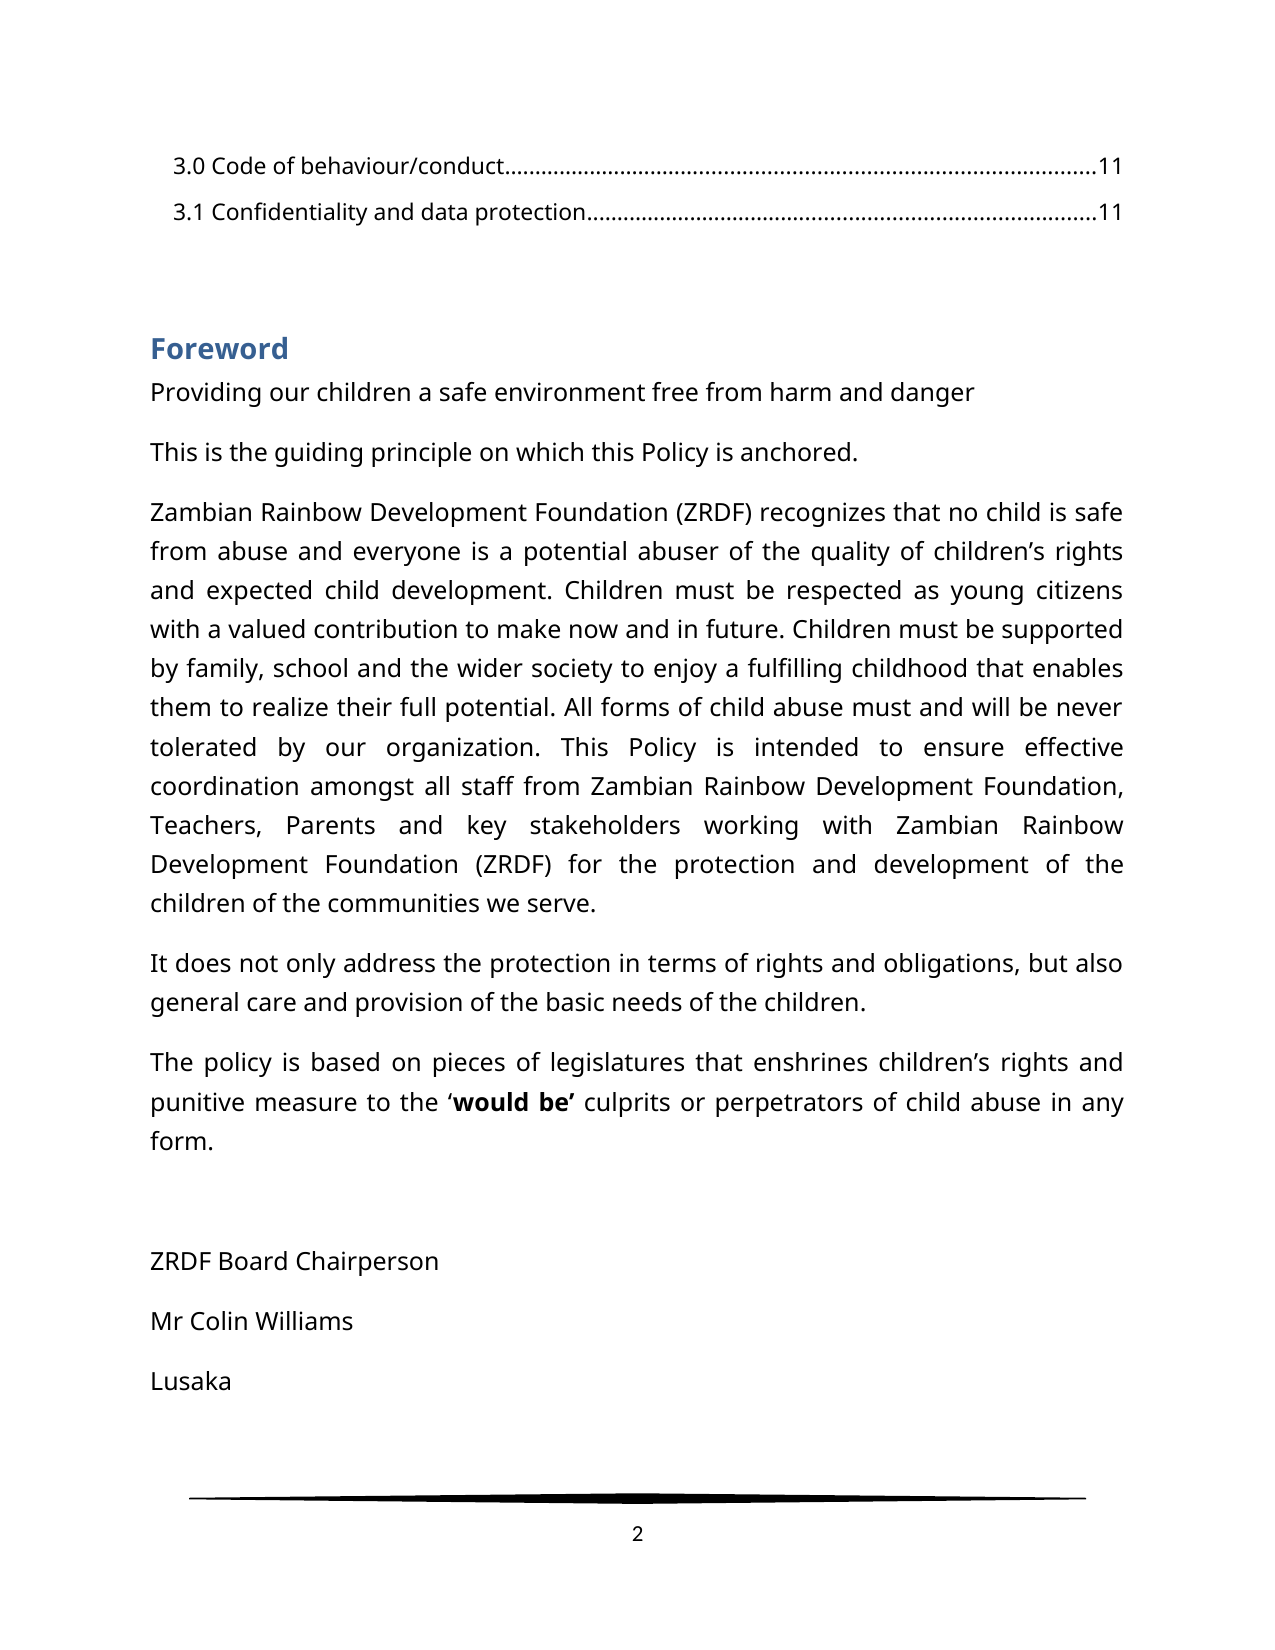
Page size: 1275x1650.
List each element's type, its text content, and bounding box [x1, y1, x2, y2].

text This is the guiding principle on which this Policy is anchored. [150, 434, 1125, 468]
subtitle Foreword [150, 329, 1125, 368]
text It does not only address the protection in terms of rights and obligations, but also general care and provision of the basic needs of the children. [150, 946, 1125, 1019]
text Mr Colin Williams [150, 1303, 1125, 1337]
text Lusaka [150, 1363, 1125, 1397]
text Providing our children a safe environment free from harm and danger [150, 374, 1125, 408]
text The policy is based on pieces of legislatures that enshrines children’s rights and punitive measure to the ‘would be’ culprits or perpetrators of child abuse in any form. [150, 1045, 1125, 1157]
text ZRDF Board Chairperson [150, 1243, 1125, 1277]
text Zambian Rainbow Development Foundation (ZRDF) recognizes that no child is safe from abuse and everyone is a potential abuser of the quality of children’s rights and expected child development. Children must be respected as young citizens with a valued contribution to make now and in future. Children must be supported by family, school and the wider society to enjoy a fulfilling childhood that enables them to realize their full potential. All forms of child abuse must and will be never tolerated by our organization. This Policy is intended to ensure effective coordination amongst all staff from Zambian Rainbow Development Foundation, Teachers, Parents and key stakeholders working with Zambian Rainbow Development Foundation (ZRDF) for the protection and development of the children of the communities we serve. [150, 494, 1125, 920]
